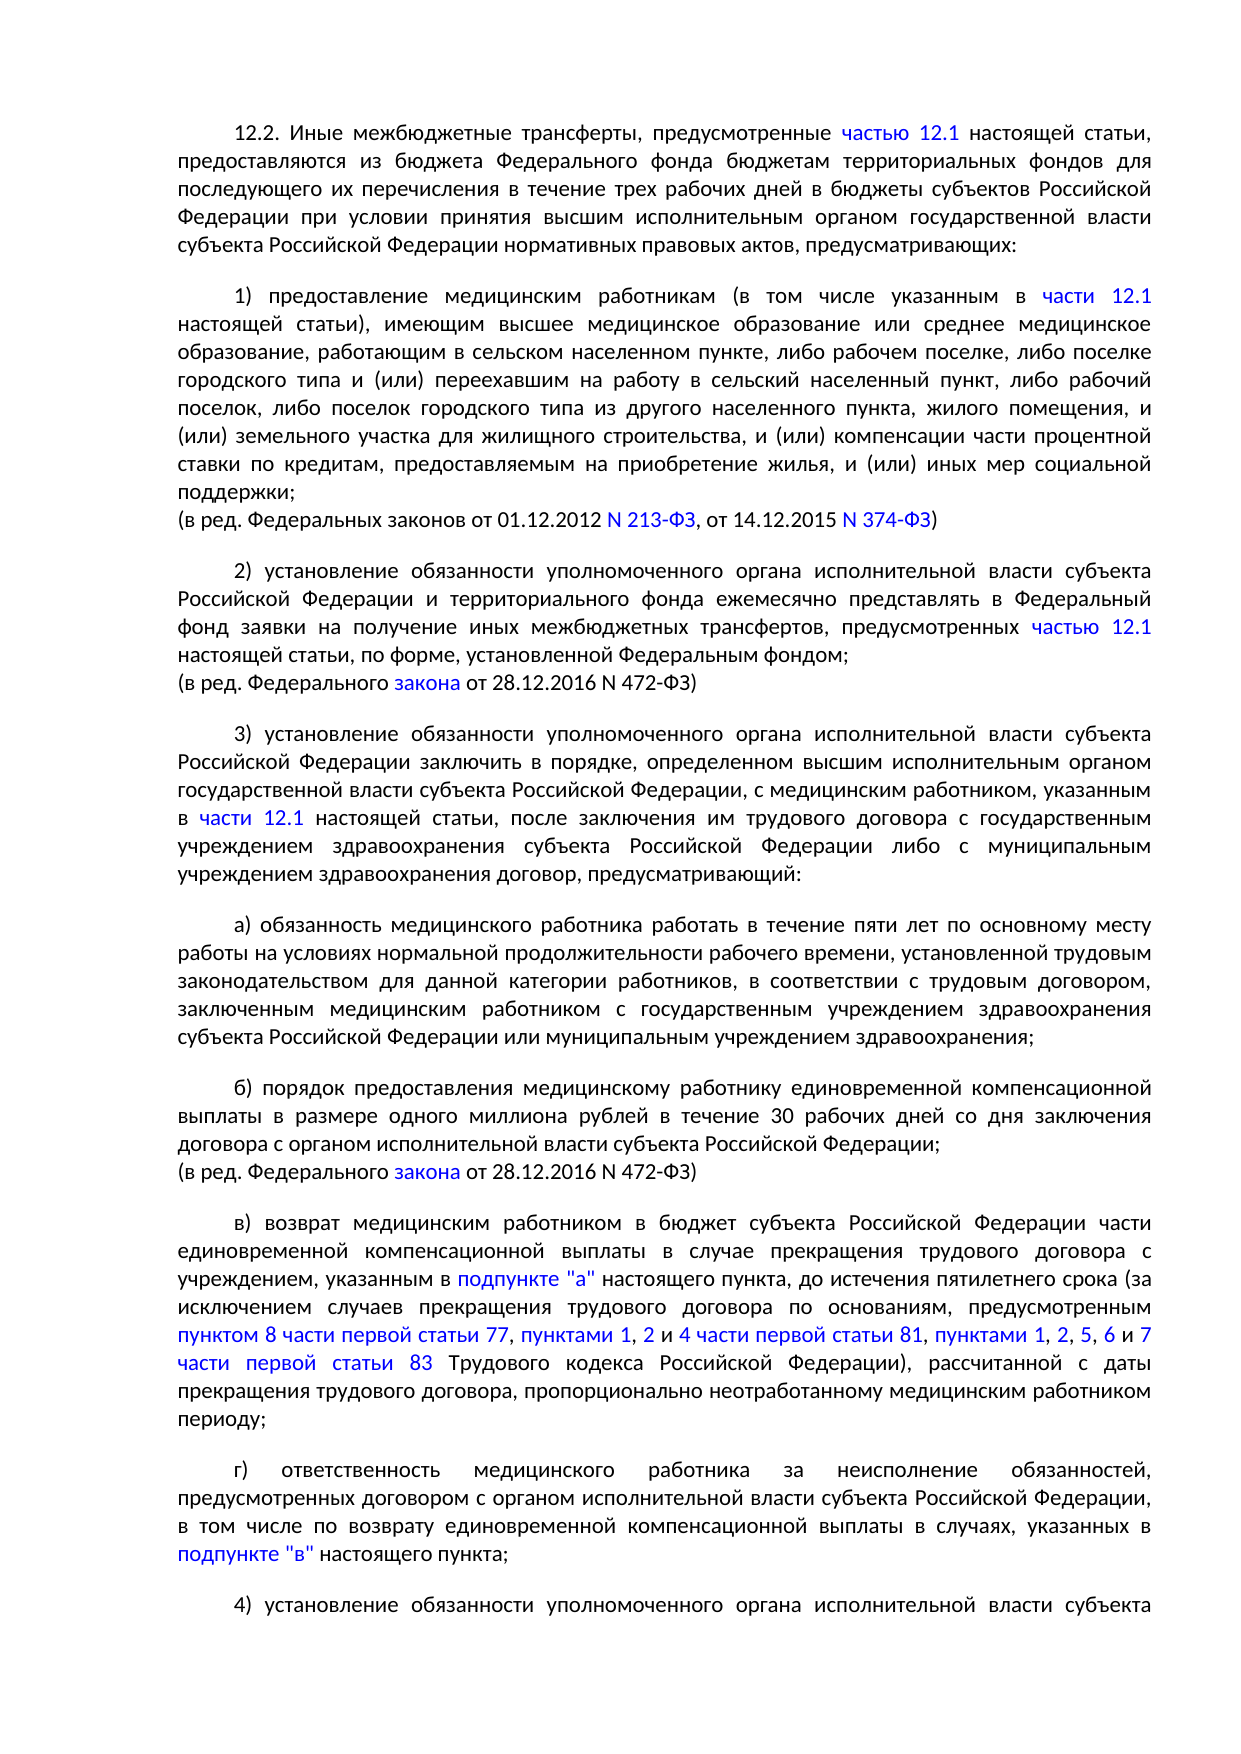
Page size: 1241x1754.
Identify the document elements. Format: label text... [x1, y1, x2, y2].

text 3) установление обязанности уполномоченного органа исполнительной власти субъекта Российской Федерации заключить в порядке, определенном высшим исполнительным органом государственной власти субъекта Российской Федерации, с медицинским работником, указанным в части 12.1 настоящей статьи, после заключения им трудового договора с государственным учреждением здравоохранения субъекта Российской Федерации либо с муниципальным учреждением здравоохранения договор, предусматривающий: [177, 719, 1152, 887]
text б) порядок предоставления медицинскому работнику единовременной компенсационной выплаты в размере одного миллиона рублей в течение 30 рабочих дней со дня заключения договора с органом исполнительной власти субъекта Российской Федерации; [177, 1073, 1152, 1157]
text (в ред. Федеральных законов от 01.12.2012 N 213-ФЗ, от 14.12.2015 N 374-ФЗ) [177, 505, 1152, 533]
text 12.2. Иные межбюджетные трансферты, предусмотренные частью 12.1 настоящей статьи, предоставляются из бюджета Федерального фонда бюджетам территориальных фондов для последующего их перечисления в течение трех рабочих дней в бюджеты субъектов Российской Федерации при условии принятия высшим исполнительным органом государственной власти субъекта Российской Федерации нормативных правовых актов, предусматривающих: [177, 118, 1152, 258]
text 2) установление обязанности уполномоченного органа исполнительной власти субъекта Российской Федерации и территориального фонда ежемесячно представлять в Федеральный фонд заявки на получение иных межбюджетных трансфертов, предусмотренных частью 12.1 настоящей статьи, по форме, установленной Федеральным фондом; [177, 556, 1152, 668]
text а) обязанность медицинского работника работать в течение пяти лет по основному месту работы на условиях нормальной продолжительности рабочего времени, установленной трудовым законодательством для данной категории работников, в соответствии с трудовым договором, заключенным медицинским работником с государственным учреждением здравоохранения субъекта Российской Федерации или муниципальным учреждением здравоохранения; [177, 910, 1152, 1050]
text (в ред. Федерального закона от 28.12.2016 N 472-ФЗ) [177, 668, 1152, 696]
text 1) предоставление медицинским работникам (в том числе указанным в части 12.1 настоящей статьи), имеющим высшее медицинское образование или среднее медицинское образование, работающим в сельском населенном пункте, либо рабочем поселке, либо поселке городского типа и (или) переехавшим на работу в сельский населенный пункт, либо рабочий поселок, либо поселок городского типа из другого населенного пункта, жилого помещения, и (или) земельного участка для жилищного строительства, и (или) компенсации части процентной ставки по кредитам, предоставляемым на приобретение жилья, и (или) иных мер социальной поддержки; [177, 281, 1152, 505]
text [177, 1590, 1152, 1618]
text (в ред. Федерального закона от 28.12.2016 N 472-ФЗ) [177, 1157, 1152, 1185]
text в) возврат медицинским работником в бюджет субъекта Российской Федерации части единовременной компенсационной выплаты в случае прекращения трудового договора с учреждением, указанным в подпункте "а" настоящего пункта, до истечения пятилетнего срока (за исключением случаев прекращения трудового договора по основаниям, предусмотренным пунктом 8 части первой статьи 77, пунктами 1, 2 и 4 части первой статьи 81, пунктами 1, 2, 5, 6 и 7 части первой статьи 83 Трудового кодекса Российской Федерации), рассчитанной с даты прекращения трудового договора, пропорционально неотработанному медицинским работником периоду; [177, 1208, 1152, 1432]
text г) ответственность медицинского работника за неисполнение обязанностей, предусмотренных договором с органом исполнительной власти субъекта Российской Федерации, в том числе по возврату единовременной компенсационной выплаты в случаях, указанных в подпункте "в" настоящего пункта; [177, 1455, 1152, 1567]
